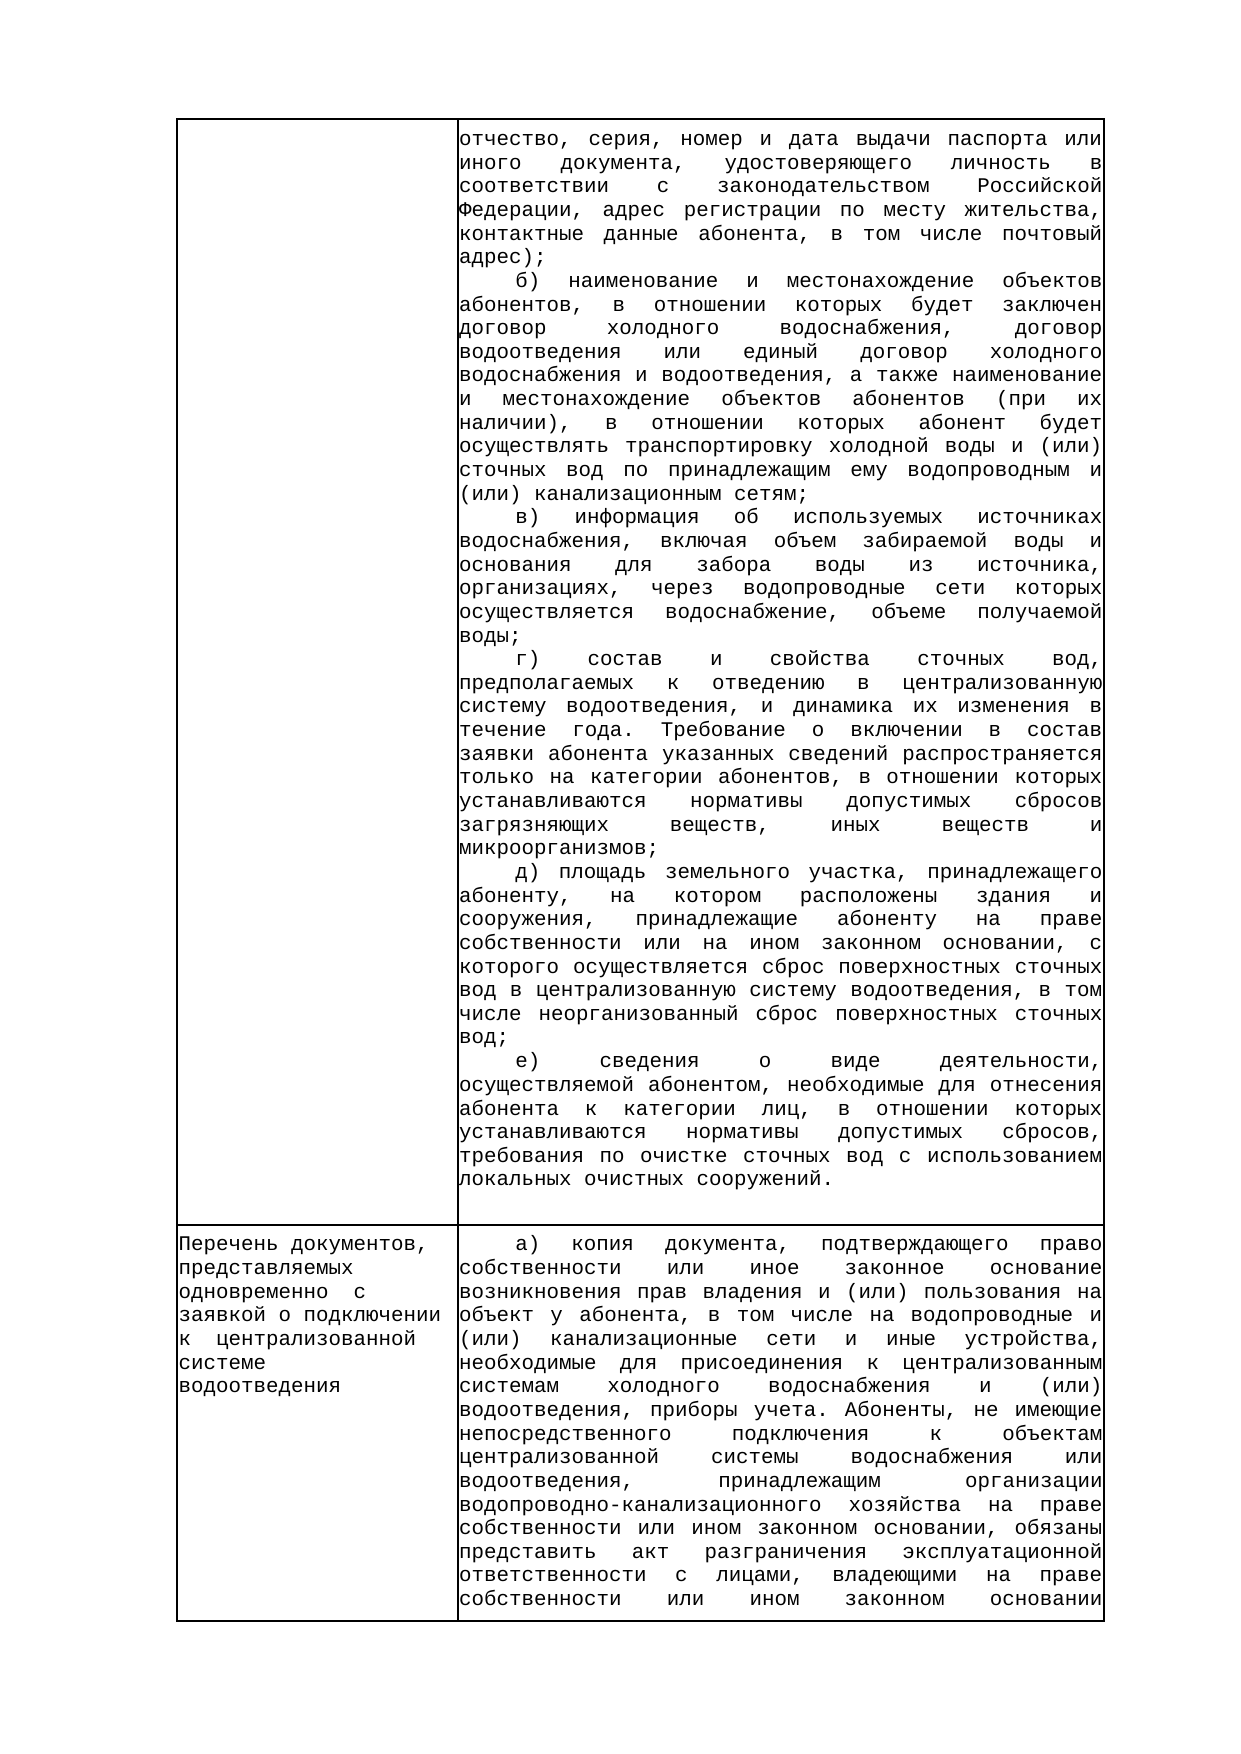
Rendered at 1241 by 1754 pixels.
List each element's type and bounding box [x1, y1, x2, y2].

table_header [178, 120, 457, 1223]
table_header [459, 120, 1103, 1223]
table_cell [459, 1226, 1103, 1619]
table_cell [178, 1226, 457, 1619]
